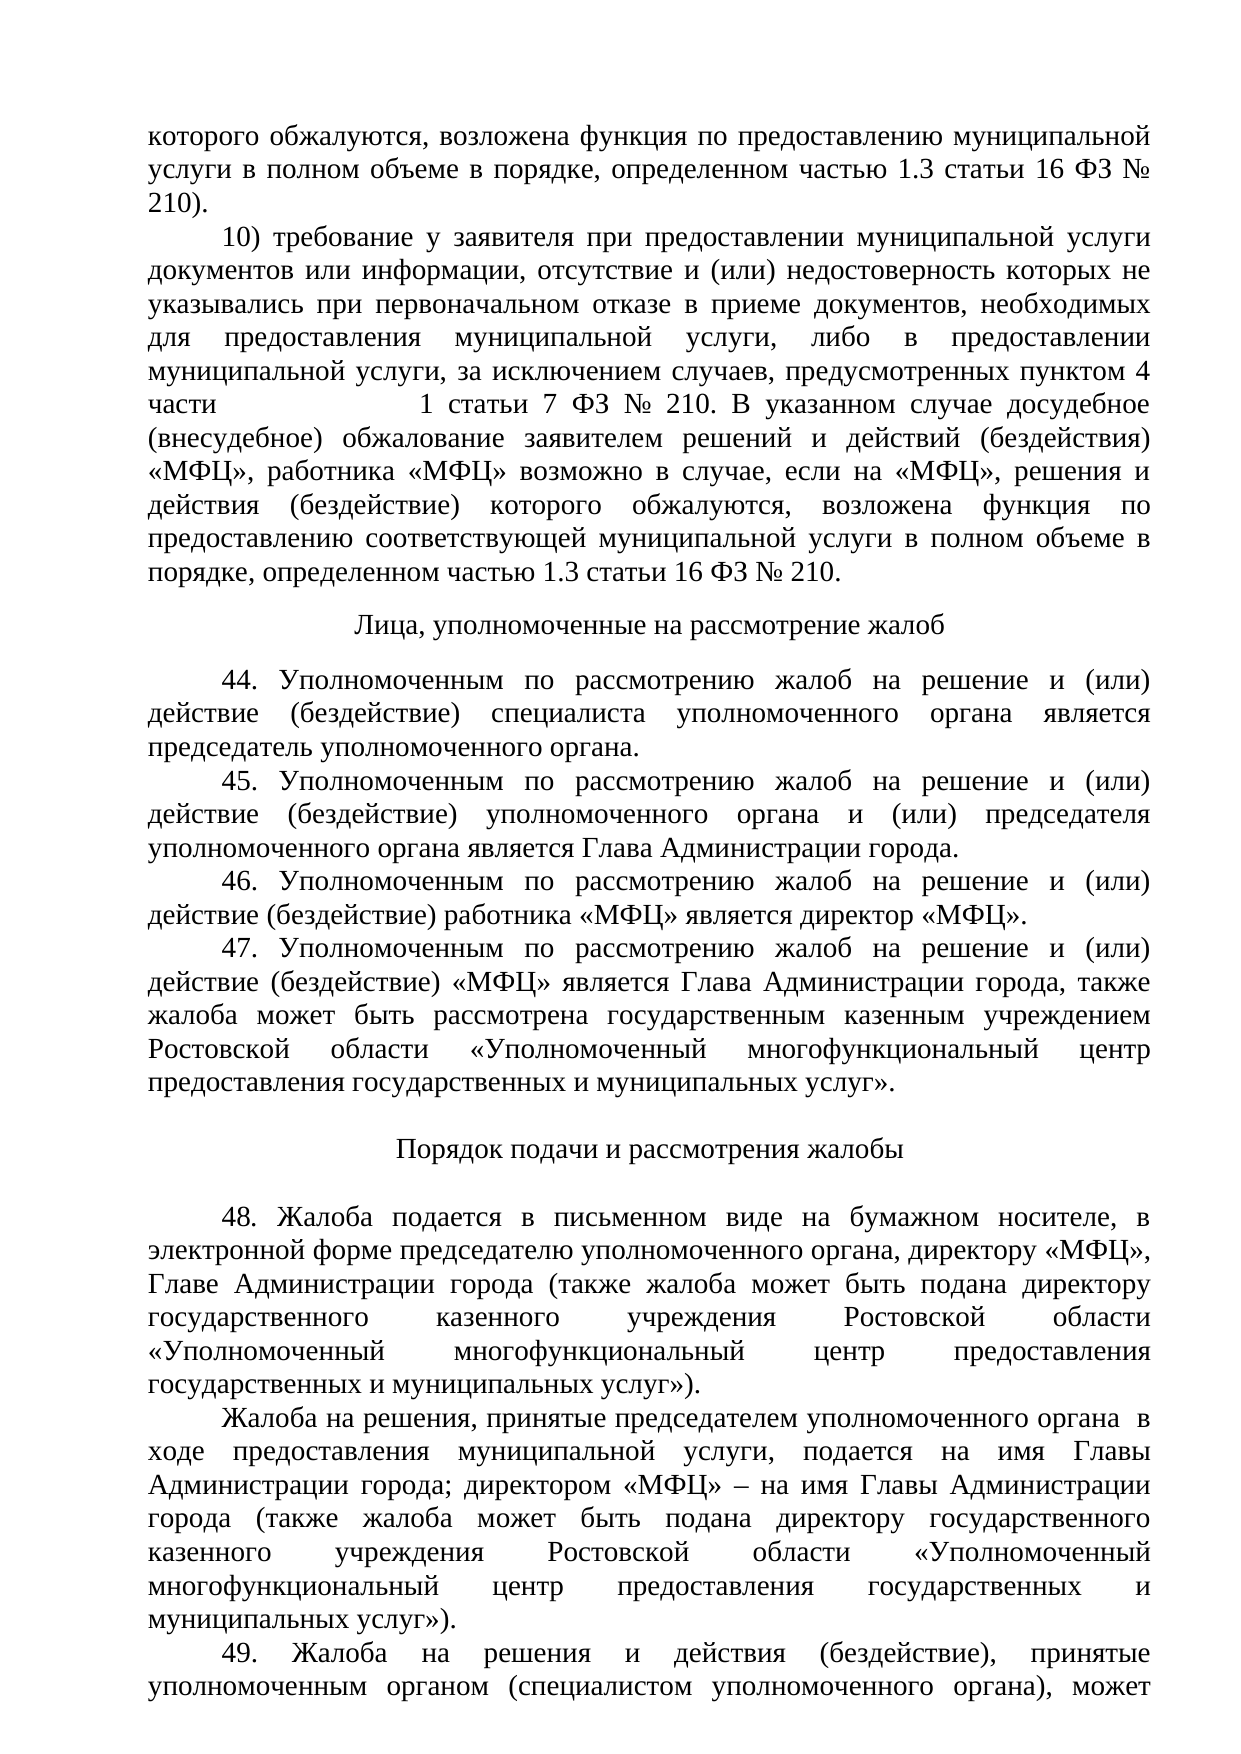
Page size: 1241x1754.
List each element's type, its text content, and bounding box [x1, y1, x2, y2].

text 46. Уполномоченным по рассмотрению жалоб на решение и (или) действие (бездействие) работника «МФЦ» является директор «МФЦ». [148, 863, 1152, 930]
text 45. Уполномоченным по рассмотрению жалоб на решение и (или) действие (бездействие) уполномоченного органа и (или) председателя уполномоченного органа является Глава Администрации города. [148, 763, 1152, 863]
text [148, 1635, 1152, 1702]
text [148, 118, 1152, 219]
text Жалоба на решения, принятые председателем уполномоченного органа в ходе предоставления муниципальной услуги, подается на имя Главы Администрации города; директором «МФЦ» – на имя Главы Администрации города (также жалоба может быть подана директору государственного казенного учреждения Ростовской области «Уполномоченный многофункциональный центр предоставления государственных и муниципальных услуг»). [148, 1400, 1152, 1635]
text Лица, уполномоченные на рассмотрение жалоб [148, 607, 1152, 640]
text Порядок подачи и рассмотрения жалобы [148, 1132, 1152, 1165]
text 44. Уполномоченным по рассмотрению жалоб на решение и (или) действие (бездействие) специалиста уполномоченного органа является председатель уполномоченного органа. [148, 662, 1152, 763]
text 47. Уполномоченным по рассмотрению жалоб на решение и (или) действие (бездействие) «МФЦ» является Глава Администрации города, также жалоба может быть рассмотрена государственным казенным учреждением Ростовской области «Уполномоченный многофункциональный центр предоставления государственных и муниципальных услуг». [148, 930, 1152, 1098]
text 48. Жалоба подается в письменном виде на бумажном носителе, в электронной форме председателю уполномоченного органа, директору «МФЦ», Главе Администрации города (также жалоба может быть подана директору государственного казенного учреждения Ростовской области «Уполномоченный многофункциональный центр предоставления государственных и муниципальных услуг»). [148, 1199, 1152, 1400]
text 10) требование у заявителя при предоставлении муниципальной услуги документов или информации, отсутствие и (или) недостоверность которых не указывались при первоначальном отказе в приеме документов, необходимых для предоставления муниципальной услуги, либо в предоставлении муниципальной услуги, за исключением случаев, предусмотренных пунктом 4 части 1 статьи 7 ФЗ № 210. В указанном случае досудебное (внесудебное) обжалование заявителем решений и действий (бездействия) «МФЦ», работника «МФЦ» возможно в случае, если на «МФЦ», решения и действия (бездействие) которого обжалуются, возложена функция по предоставлению соответствующей муниципальной услуги в полном объеме в порядке, определенном частью 1.3 статьи 16 ФЗ № 210. [148, 219, 1152, 588]
